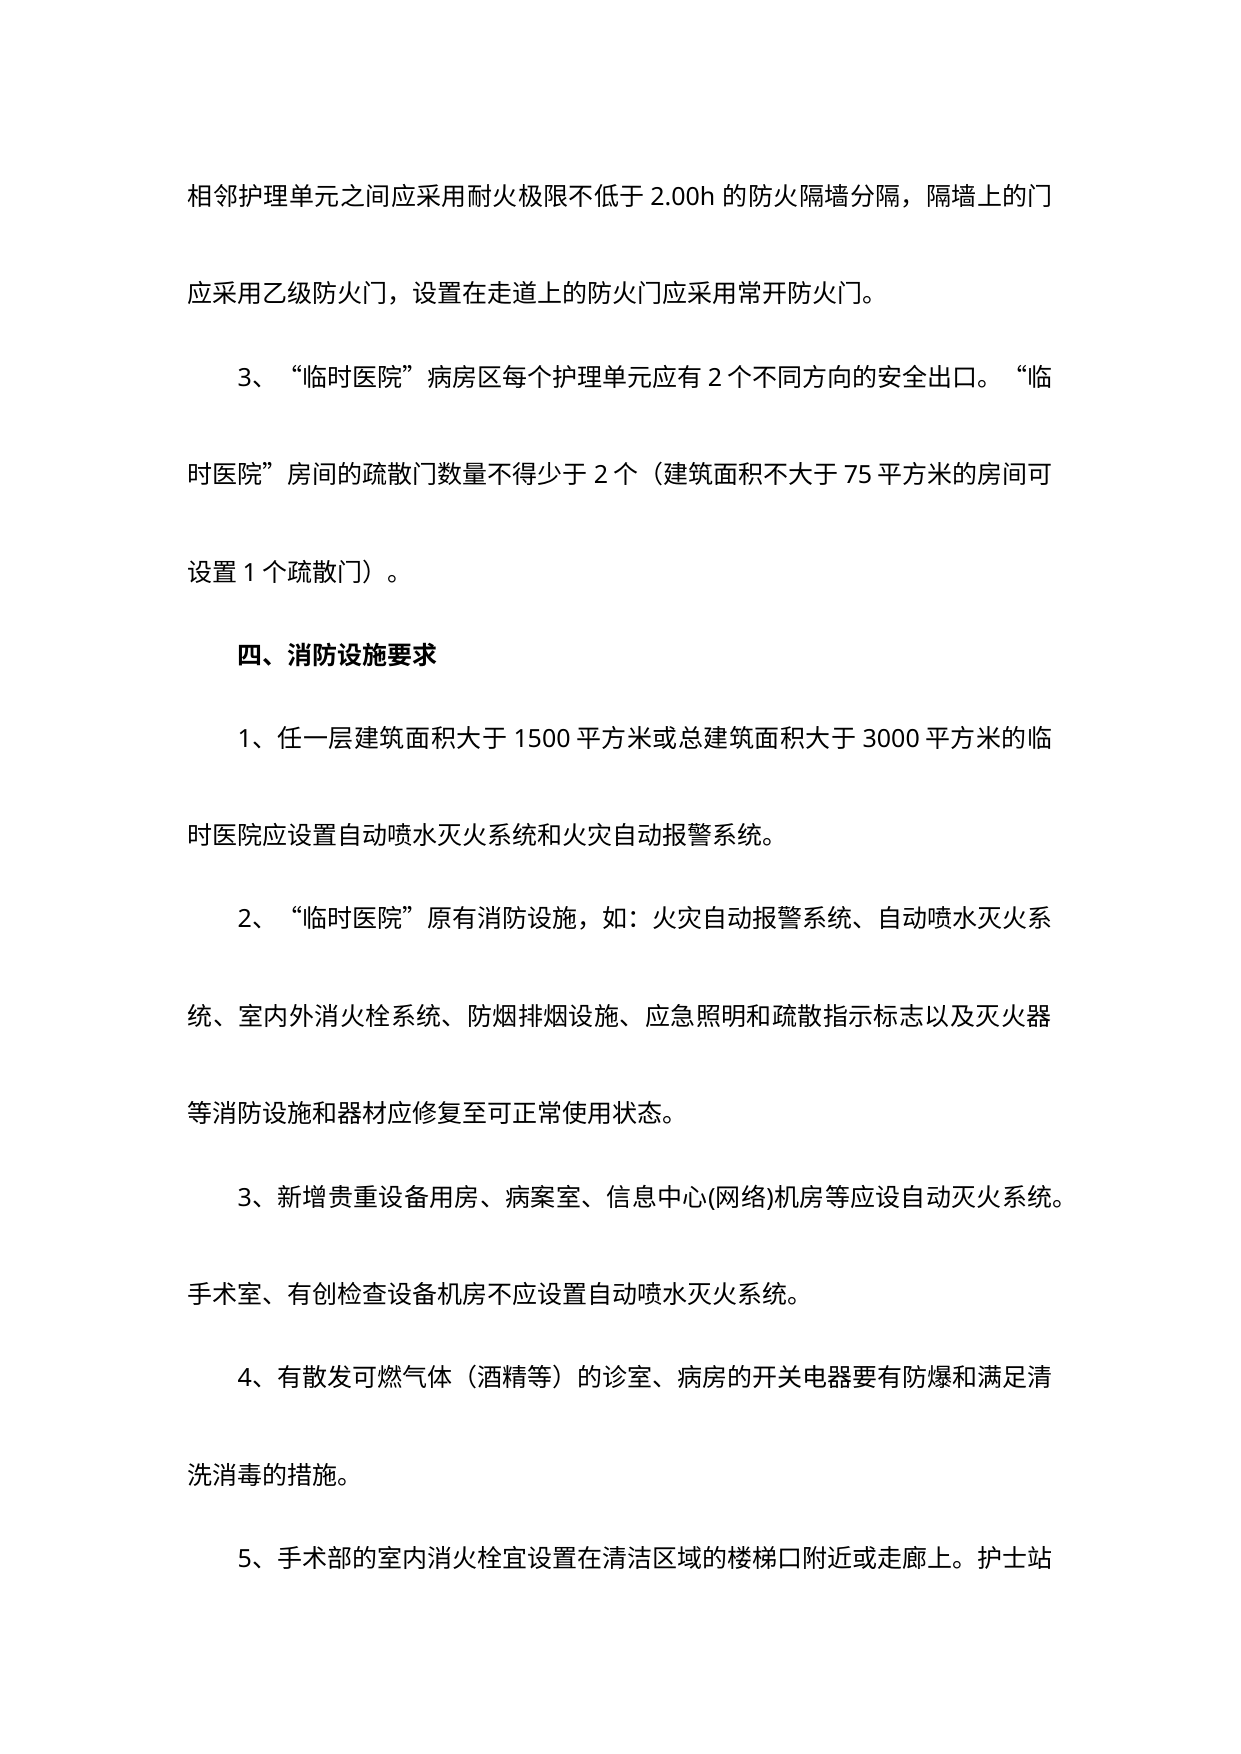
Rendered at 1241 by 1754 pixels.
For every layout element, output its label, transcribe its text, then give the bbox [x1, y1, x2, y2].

text 3、新增贵重设备用房、病案室、信息中心(网络)机房等应设自动灭火系统。手术室、有创检查设备机房不应设置自动喷水灭火系统。 [187, 1163, 1053, 1325]
text 四、消防设施要求 [187, 621, 1053, 686]
text 2、“临时医院”原有消防设施，如：火灾自动报警系统、自动喷水灭火系统、室内外消火栓系统、防烟排烟设施、应急照明和疏散指示标志以及灭火器等消防设施和器材应修复至可正常使用状态。 [187, 884, 1053, 1144]
text 4、有散发可燃气体（酒精等）的诊室、病房的开关电器要有防爆和满足清洗消毒的措施。 [187, 1343, 1053, 1506]
text 3、“临时医院”病房区每个护理单元应有2个不同方向的安全出口。“临时医院”房间的疏散门数量不得少于2个（建筑面积不大于75平方米的房间可设置1个疏散门）。 [187, 343, 1053, 603]
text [187, 162, 1053, 324]
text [187, 1524, 1053, 1589]
text 1、任一层建筑面积大于1500平方米或总建筑面积大于3000平方米的临时医院应设置自动喷水灭火系统和火灾自动报警系统。 [187, 704, 1053, 866]
